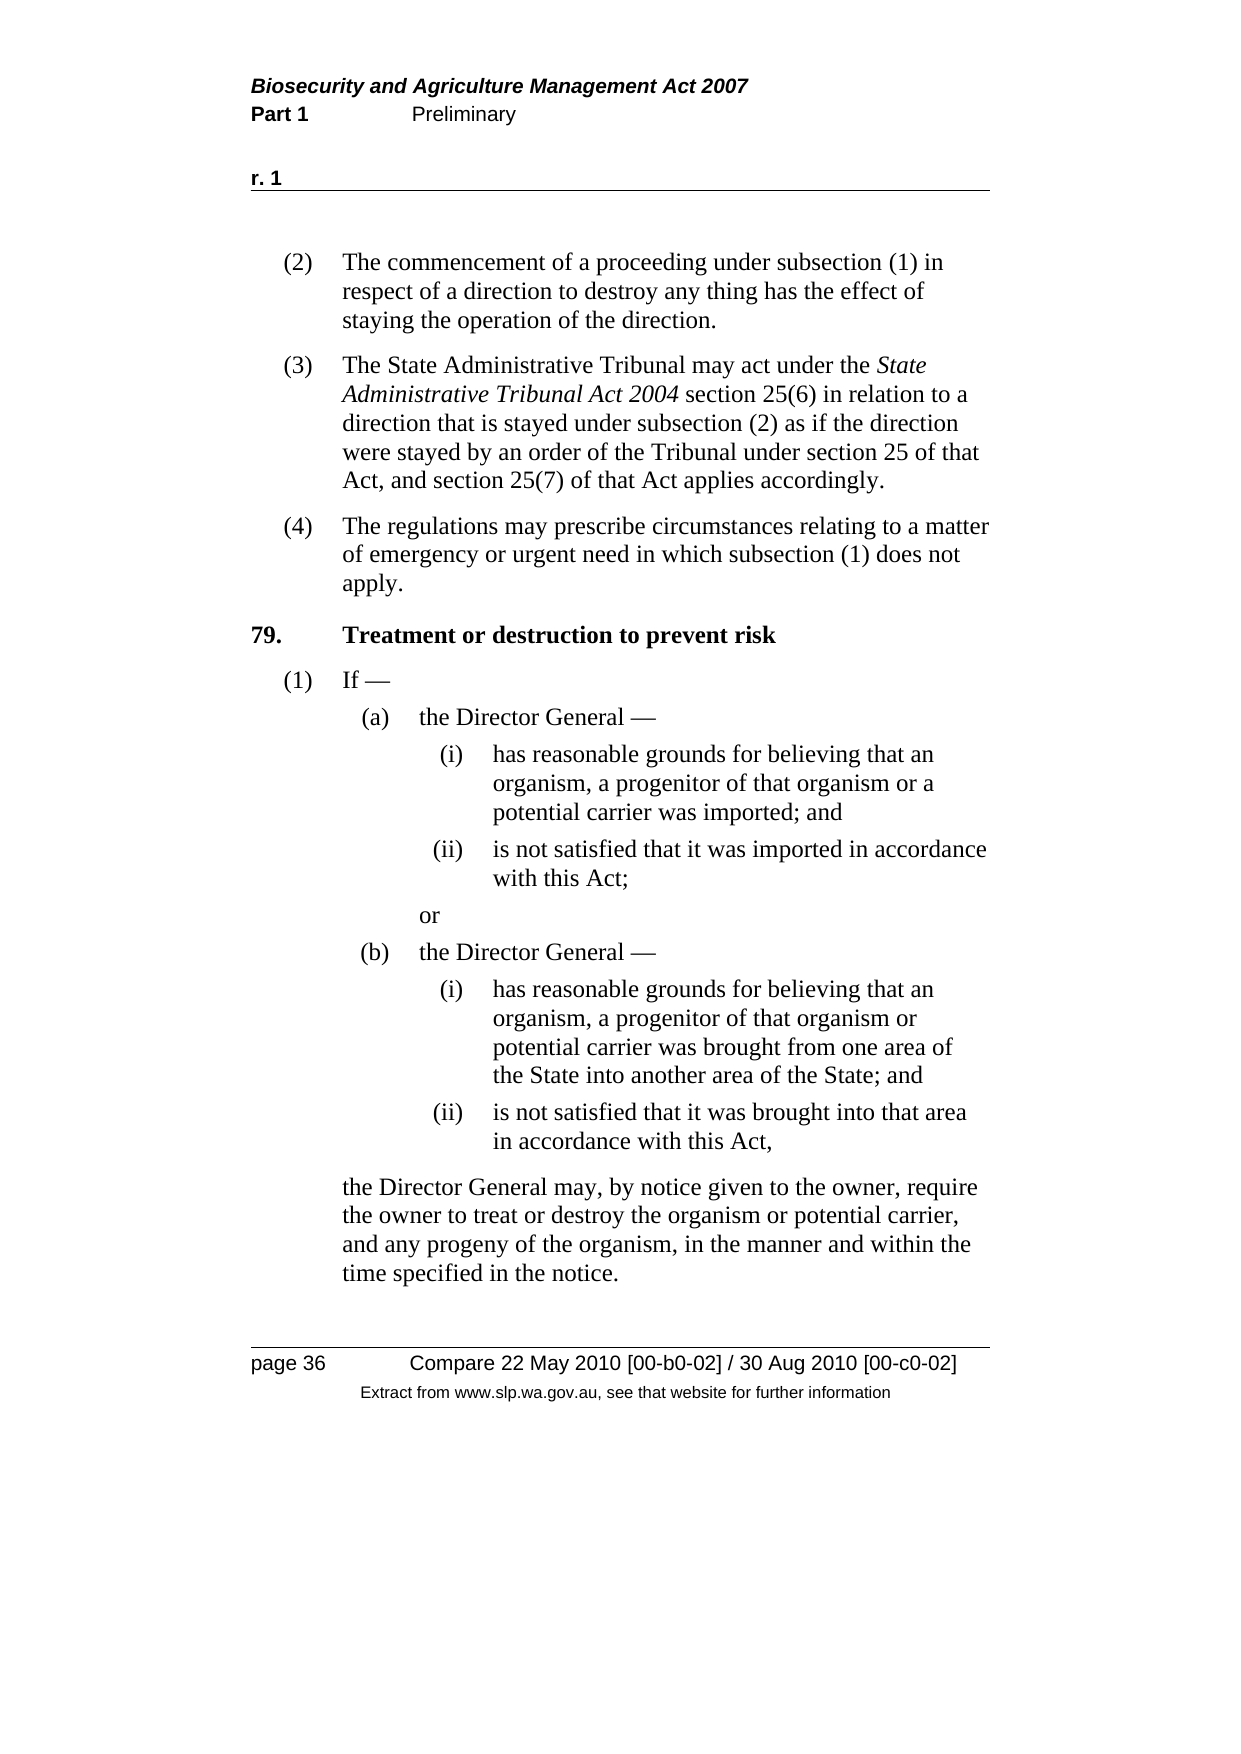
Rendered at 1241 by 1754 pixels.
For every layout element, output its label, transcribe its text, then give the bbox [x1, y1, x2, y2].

text the Director General may, by notice given to the owner, require the owner to treat or destroy the organism or potential carrier, and any progeny of the organism, in the manner and within the time specified in the notice. [251, 1172, 990, 1287]
text (3) The State Administrative Tribunal may act under the State Administrative Tribunal Act 2004 section 25(6) in relation to a direction that is stayed under subsection (2) as if the direction were stayed by an order of the Tribunal under section 25 of that Act, and section 25(7) of that Act applies accordingly. [251, 350, 990, 494]
text (2) The commencement of a proceeding under subsection (1) in respect of a direction to destroy any thing has the effect of staying the operation of the direction. [251, 247, 990, 334]
text (i) has reasonable grounds for believing that an organism, a progenitor of that organism or a potential carrier was imported; and [251, 739, 990, 826]
text (ii) is not satisfied that it was imported in accordance with this Act; [251, 834, 990, 892]
text (i) has reasonable grounds for believing that an organism, a progenitor of that organism or potential carrier was brought from one area of the State into another area of the State; and [251, 974, 990, 1089]
text (ii) is not satisfied that it was brought into that area in accordance with this Act, [251, 1097, 990, 1155]
subtitle 79. Treatment or destruction to prevent risk [251, 620, 990, 649]
text (1) If — [251, 665, 990, 694]
text (4) The regulations may prescribe circumstances relating to a matter of emergency or urgent need in which subsection (1) does not apply. [251, 511, 990, 597]
text (b) the Director General — [251, 937, 990, 966]
text or [251, 900, 990, 929]
text (a) the Director General — [251, 702, 990, 731]
